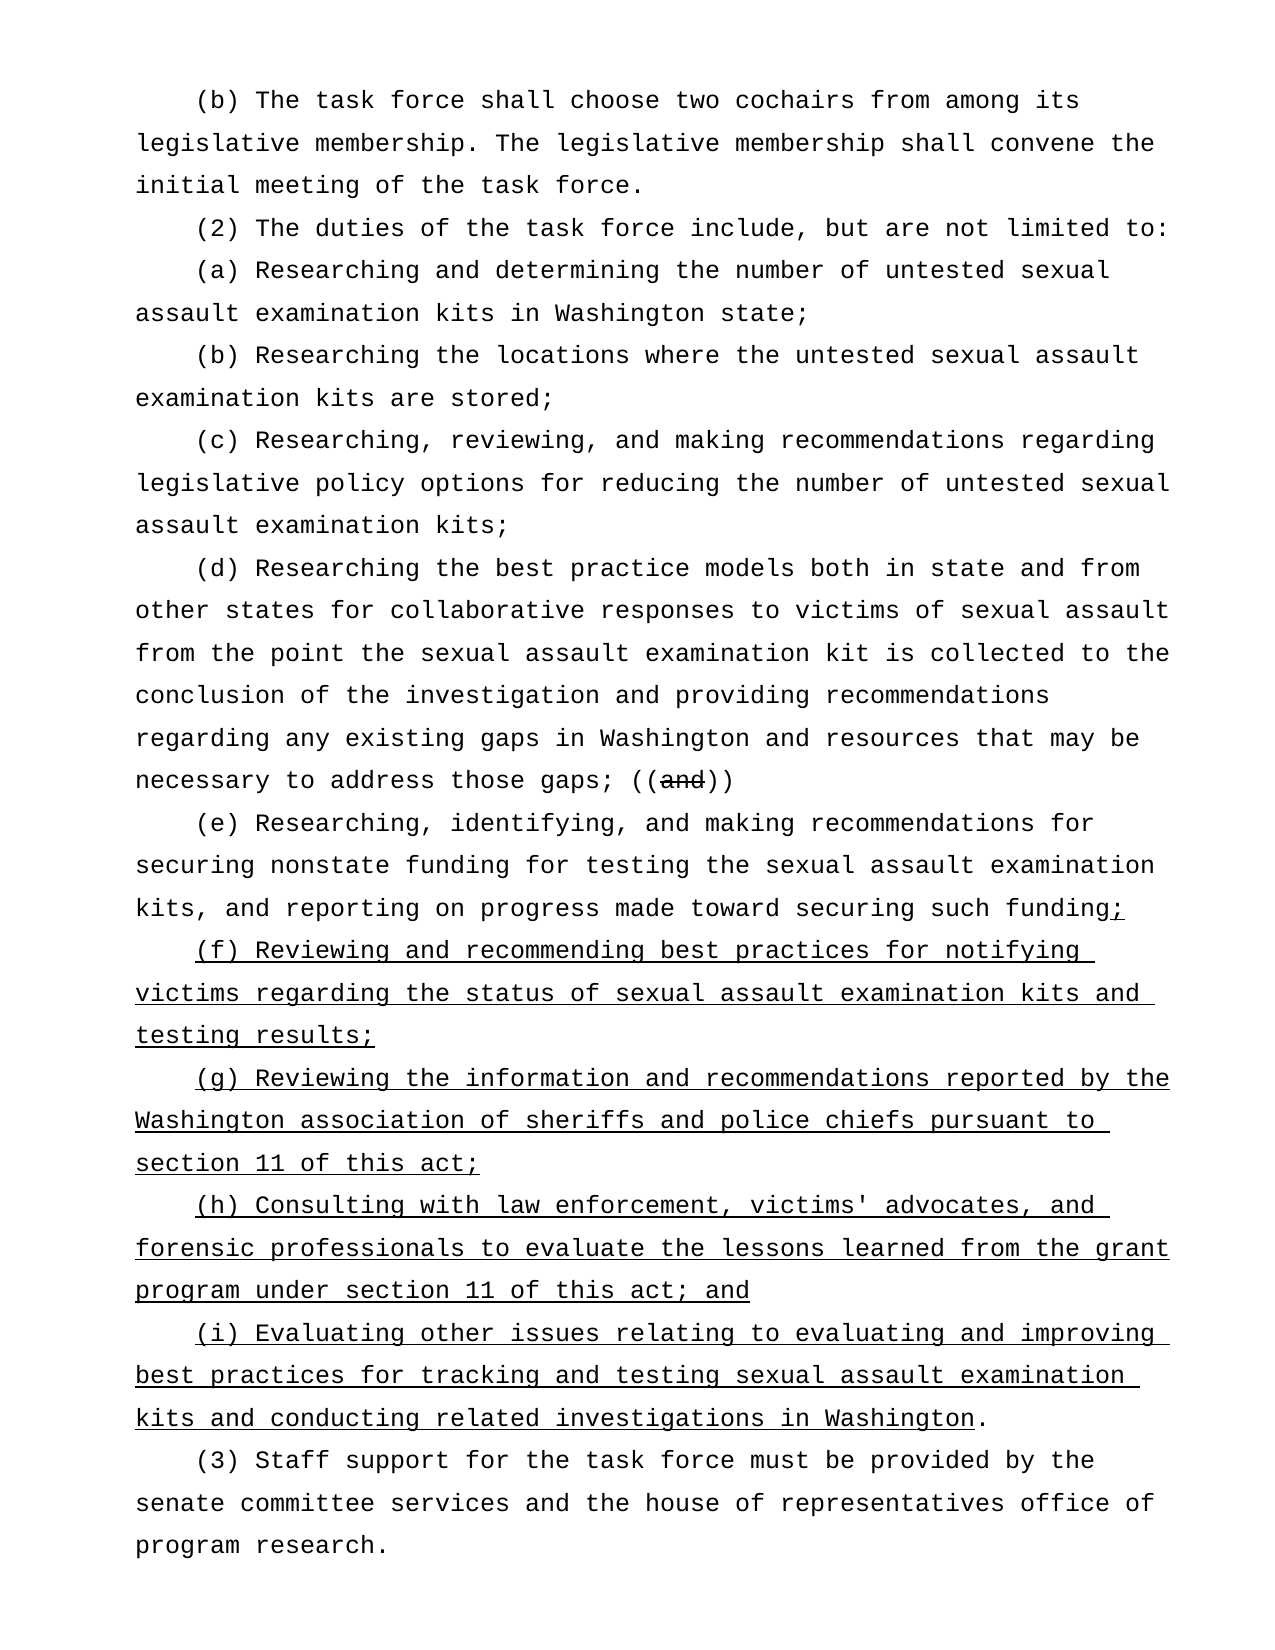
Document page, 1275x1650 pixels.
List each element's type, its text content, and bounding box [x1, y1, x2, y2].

text (b) Researching the locations where the untested sexual assault examination kits are stored; [135, 330, 1170, 415]
text (f) Reviewing and recommending best practices for notifying victims regarding the status of sexual assault examination kits and testing results; [135, 925, 1170, 1052]
text (e) Researching, identifying, and making recommendations for securing nonstate funding for testing the sexual assault examination kits, and reporting on progress made toward securing such funding; [135, 797, 1170, 925]
text (3) Staff support for the task force must be provided by the senate committee services and the house of representatives office of program research. [135, 1435, 1170, 1562]
text (c) Researching, reviewing, and making recommendations regarding legislative policy options for reducing the number of untested sexual assault examination kits; [135, 415, 1170, 542]
text (h) Consulting with law enforcement, victims' advocates, and forensic professionals to evaluate the lessons learned from the grant program under section 11 of this act; and [135, 1180, 1170, 1259]
text (d) Researching the best practice models both in state and from other states for collaborative responses to victims of sexual assault from the point the sexual assault examination kit is collected to the conclusion of the investigation and providing recommendations regarding any existing gaps in Washington and resources that may be necessary to address those gaps; ((and)) [135, 542, 1170, 797]
text (g) Reviewing the information and recommendations reported by the Washington association of sheriffs and police chiefs pursuant to section 11 of this act; [135, 1052, 1170, 1180]
text (h) Consulting with law enforcement, victims' advocates, and forensic professionals to evaluate the lessons learned from the grant program under section 11 of this act; and [135, 1260, 1170, 1307]
text (i) Evaluating other issues relating to evaluating and improving best practices for tracking and testing sexual assault examination kits and conducting related investigations in Washington. [135, 1307, 1170, 1435]
text (b) The task force shall choose two cochairs from among its legislative membership. The legislative membership shall convene the initial meeting of the task force. [135, 75, 1170, 202]
text (a) Researching and determining the number of untested sexual assault examination kits in Washington state; [135, 245, 1170, 330]
text (2) The duties of the task force include, but are not limited to: [135, 202, 1170, 245]
